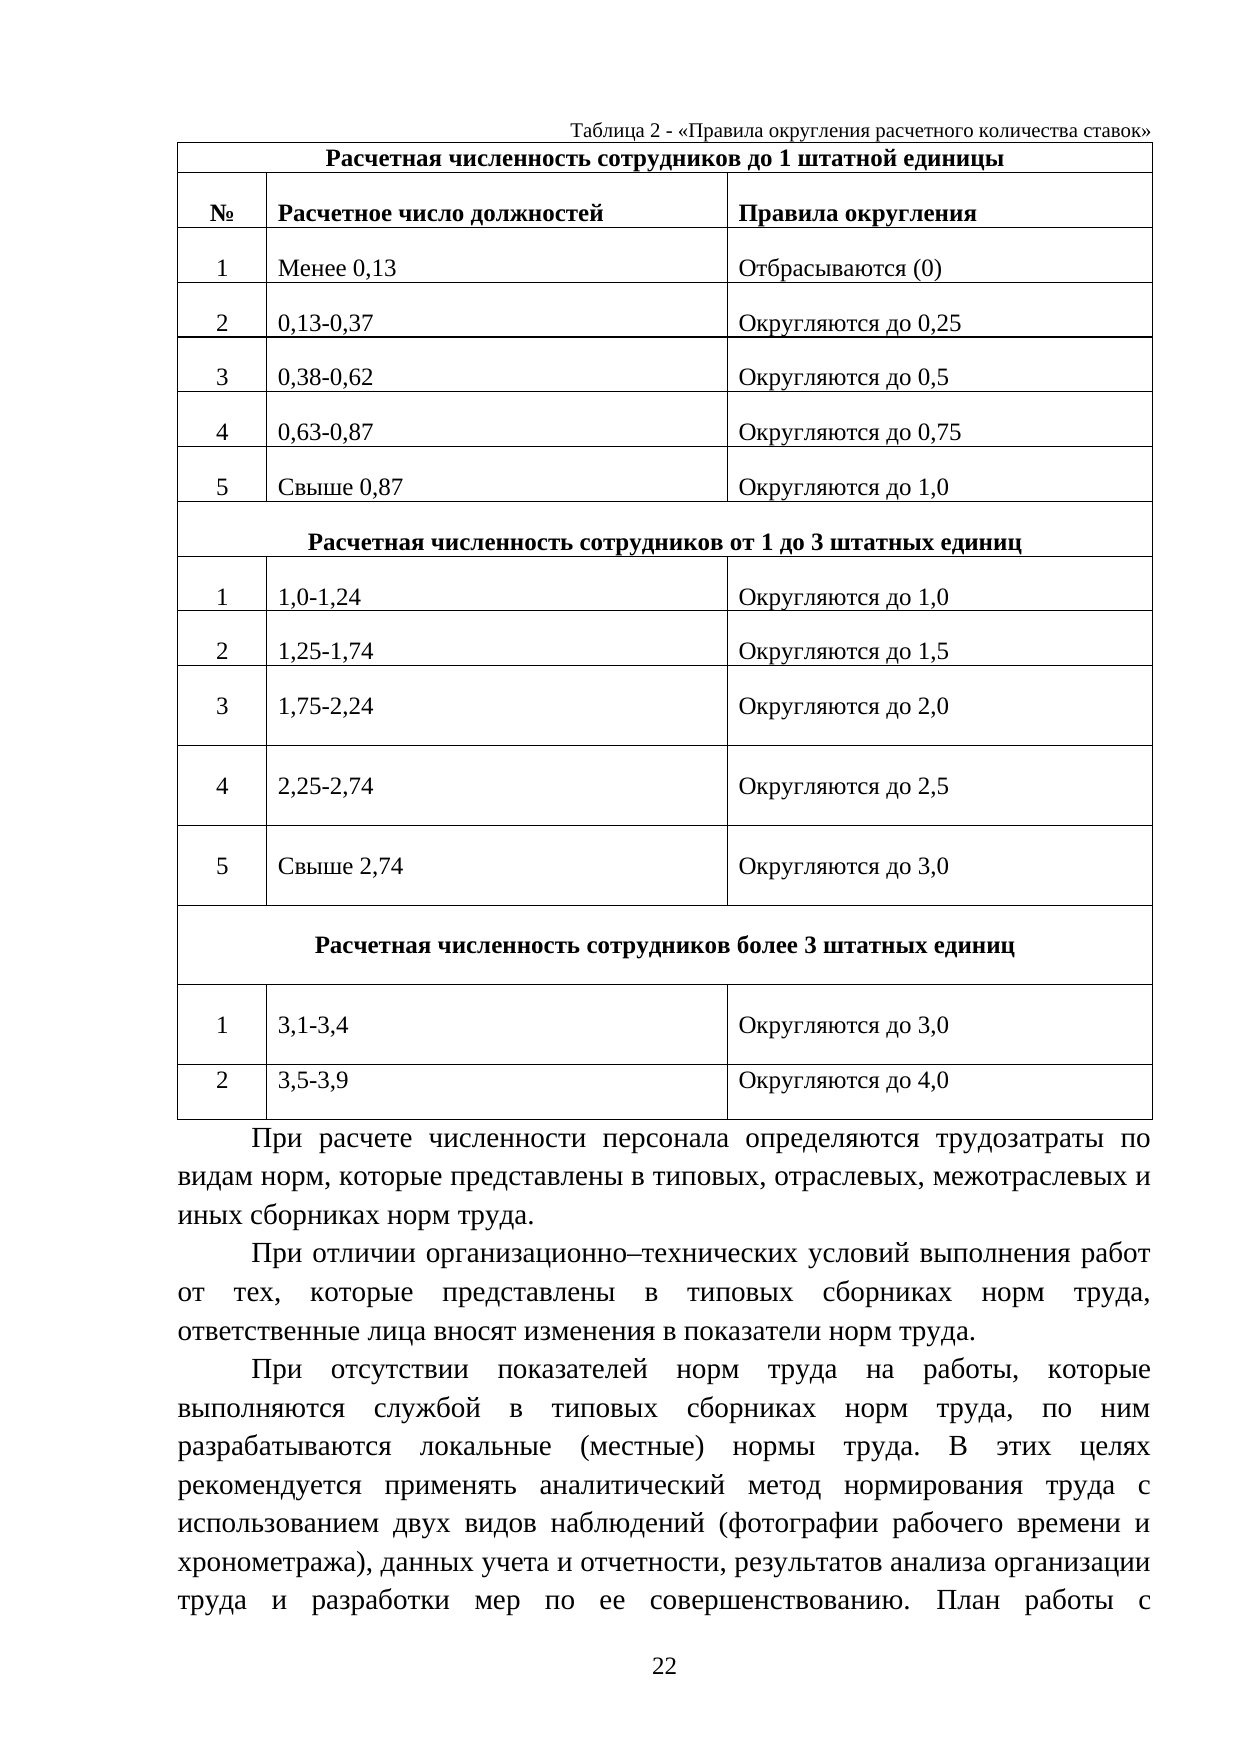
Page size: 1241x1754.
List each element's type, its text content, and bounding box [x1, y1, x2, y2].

table_cell 4 [178, 392, 266, 446]
table_cell 2,25-2,74 [267, 746, 727, 825]
table_cell Менее 0,13 [267, 228, 727, 282]
table_cell Правила округления [728, 173, 1152, 227]
table_cell 3 [178, 666, 266, 745]
table_cell Отбрасываются (0) [728, 228, 1152, 282]
text Таблица 2 - «Правила округления расчетного количества ставок» [177, 118, 1152, 142]
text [177, 1351, 1152, 1616]
table_cell Свыше 2,74 [267, 826, 727, 904]
table_cell Округляются до 1,5 [728, 611, 1152, 665]
table_cell 2 [178, 283, 266, 336]
table_cell Расчетная численность сотрудников от 1 до 3 штатных единиц [178, 502, 1152, 556]
table_cell Округляются до 2,5 [728, 746, 1152, 825]
table_cell Округляются до 1,0 [728, 557, 1152, 610]
table_cell 3,1-3,4 [267, 985, 727, 1064]
table_cell Округляются до 4,0 [728, 1065, 1152, 1119]
table_cell Округляются до 2,0 [728, 666, 1152, 745]
table_header Расчетная численность сотрудников до 1 штатной единицы [178, 143, 1152, 172]
table_cell 1 [178, 557, 266, 610]
table_cell Округляются до 3,0 [728, 985, 1152, 1064]
table_cell 1,75-2,24 [267, 666, 727, 745]
table_cell Округляются до 0,25 [728, 283, 1152, 336]
table_cell 3 [178, 338, 266, 391]
table_cell Расчетное число должностей [267, 173, 727, 227]
table_cell 1 [178, 228, 266, 282]
table_cell 0,13-0,37 [267, 283, 727, 336]
table_cell 5 [178, 826, 266, 904]
table_cell Округляются до 3,0 [728, 826, 1152, 904]
table_cell Округляются до 0,5 [728, 338, 1152, 391]
table_cell 2 [178, 611, 266, 665]
table_cell 1,0-1,24 [267, 557, 727, 610]
table_cell 5 [178, 447, 266, 501]
text При расчете численности персонала определяются трудозатраты по видам норм, которые представлены в типовых, отраслевых, межотраслевых и иных сборниках норм труда. [177, 1120, 1152, 1231]
table_cell 4 [178, 746, 266, 825]
table_cell Расчетная численность сотрудников более 3 штатных единиц [178, 906, 1152, 984]
table_cell 0,63-0,87 [267, 392, 727, 446]
table_cell 3,5-3,9 [267, 1065, 727, 1119]
table_cell 0,38-0,62 [267, 338, 727, 391]
table_cell Округляются до 0,75 [728, 392, 1152, 446]
table_cell Свыше 0,87 [267, 447, 727, 501]
table_cell 1,25-1,74 [267, 611, 727, 665]
table_cell Округляются до 1,0 [728, 447, 1152, 501]
text При отличии организационно–технических условий выполнения работ от тех, которые представлены в типовых сборниках норм труда, ответственные лица вносят изменения в показатели норм труда. [177, 1236, 1152, 1346]
table_cell 1 [178, 985, 266, 1064]
table_cell 2 [178, 1065, 266, 1119]
table_cell № [178, 173, 266, 227]
